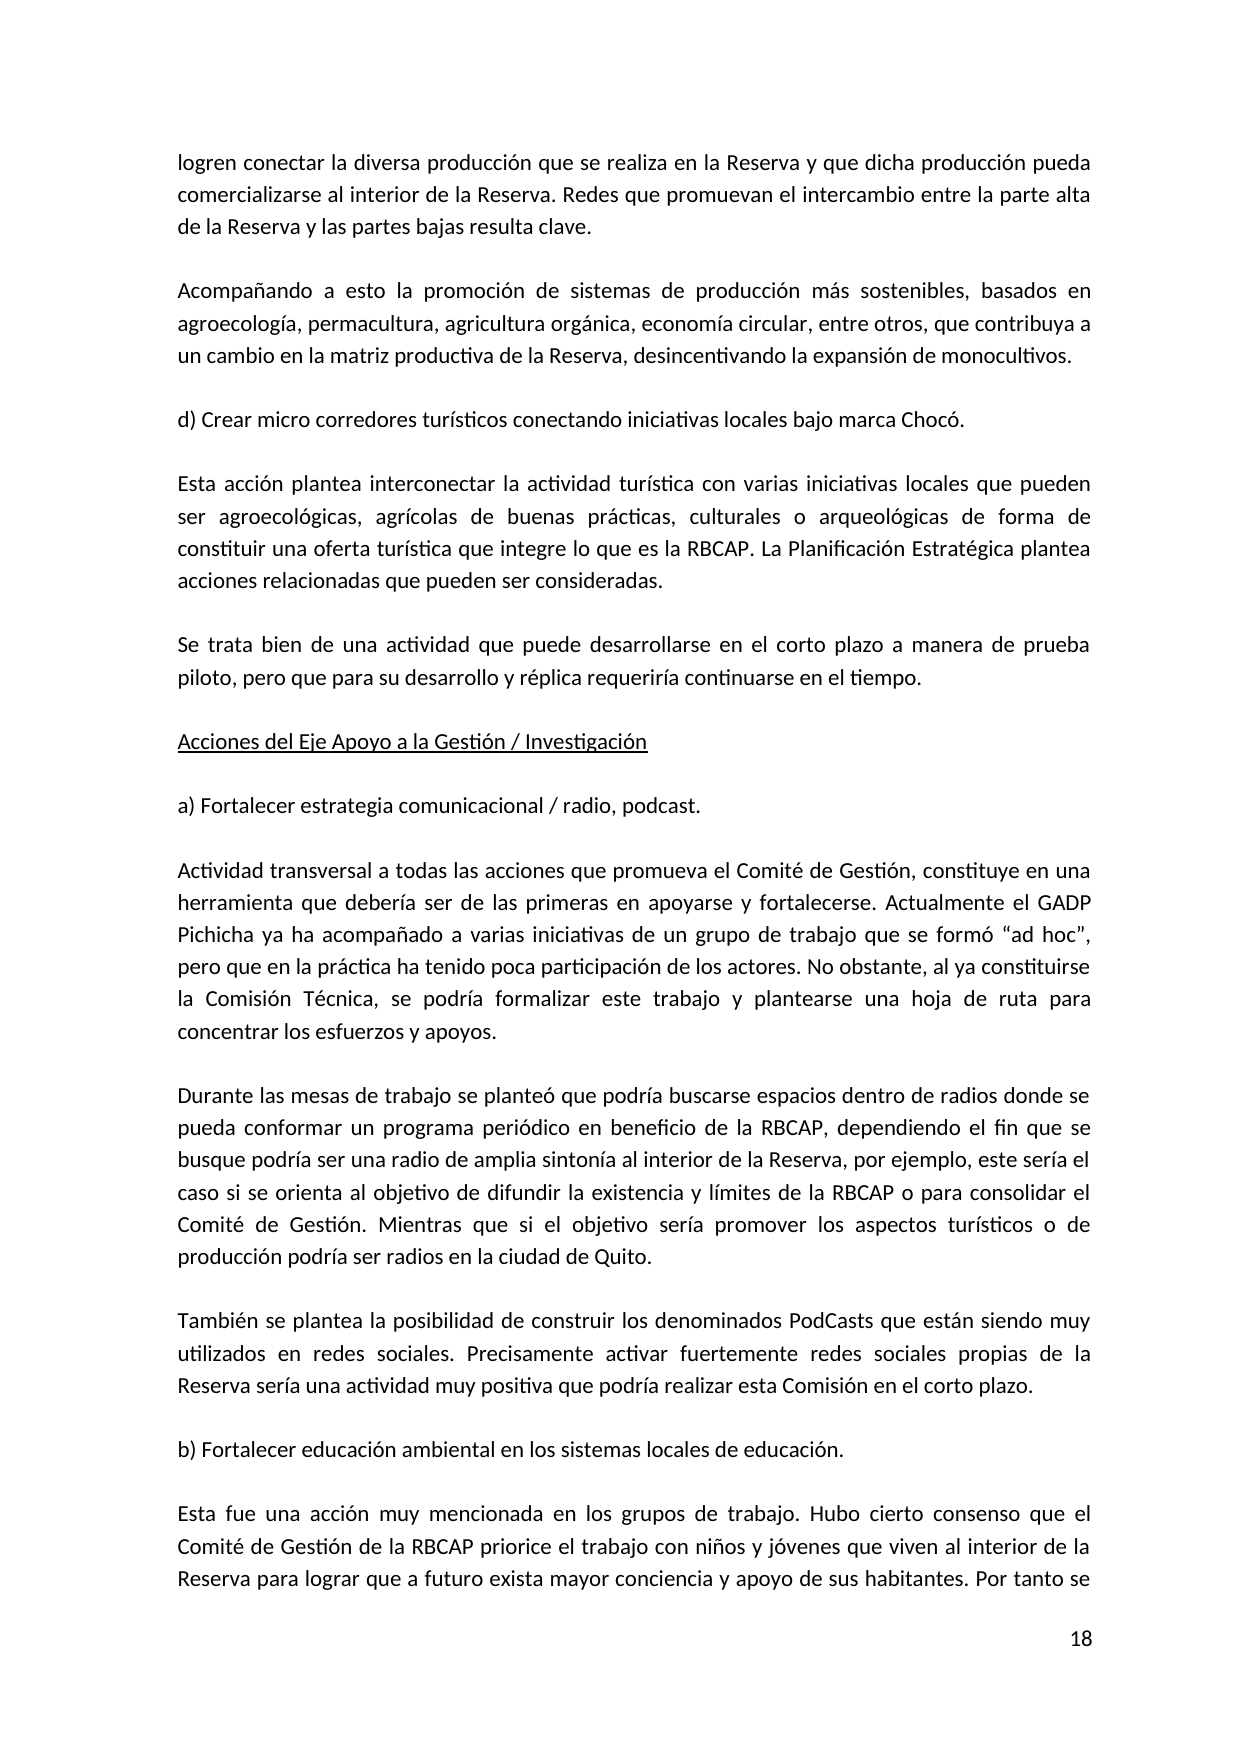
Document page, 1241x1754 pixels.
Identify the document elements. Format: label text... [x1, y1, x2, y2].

text También se plantea la posibilidad de construir los denominados PodCasts que están siendo muy utilizados en redes sociales. Precisamente activar fuertemente redes sociales propias de la Reserva sería una actividad muy positiva que podría realizar esta Comisión en el corto plazo. [177, 1306, 1092, 1399]
text d) Crear micro corredores turísticos conectando iniciativas locales bajo marca Chocó. [177, 405, 1092, 433]
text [177, 148, 1092, 240]
text Se trata bien de una actividad que puede desarrollarse en el corto plazo a manera de prueba piloto, pero que para su desarrollo y réplica requeriría continuarse en el tiempo. [177, 631, 1092, 691]
text Durante las mesas de trabajo se planteó que podría buscarse espacios dentro de radios donde se pueda conformar un programa periódico en beneficio de la RBCAP, dependiendo el fin que se busque podría ser una radio de amplia sintonía al interior de la Reserva, por ejemplo, este sería el caso si se orienta al objetivo de difundir la existencia y límites de la RBCAP o para consolidar el Comité de Gestión. Mientras que si el objetivo sería promover los aspectos turísticos o de producción podría ser radios en la ciudad de Quito. [177, 1081, 1092, 1270]
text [177, 1499, 1092, 1592]
text b) Fortalecer educación ambiental en los sistemas locales de educación. [177, 1435, 1092, 1463]
text a) Fortalecer estrategia comunicacional / radio, podcast. [177, 791, 1092, 819]
text Acciones del Eje Apoyo a la Gestión / Investigación [177, 727, 1092, 755]
text Esta acción plantea interconectar la actividad turística con varias iniciativas locales que pueden ser agroecológicas, agrícolas de buenas prácticas, culturales o arqueológicas de forma de constituir una oferta turística que integre lo que es la RBCAP. La Planificación Estratégica plantea acciones relacionadas que pueden ser consideradas. [177, 469, 1092, 594]
text Actividad transversal a todas las acciones que promueva el Comité de Gestión, constituye en una herramienta que debería ser de las primeras en apoyarse y fortalecerse. Actualmente el GADP Pichicha ya ha acompañado a varias iniciativas de un grupo de trabajo que se formó “ad hoc”, pero que en la práctica ha tenido poca participación de los actores. No obstante, al ya constituirse la Comisión Técnica, se podría formalizar este trabajo y plantearse una hoja de ruta para concentrar los esfuerzos y apoyos. [177, 856, 1092, 1045]
text Acompañando a esto la promoción de sistemas de producción más sostenibles, basados en agroecología, permacultura, agricultura orgánica, economía circular, entre otros, que contribuya a un cambio en la matriz productiva de la Reserva, desincentivando la expansión de monocultivos. [177, 276, 1092, 369]
